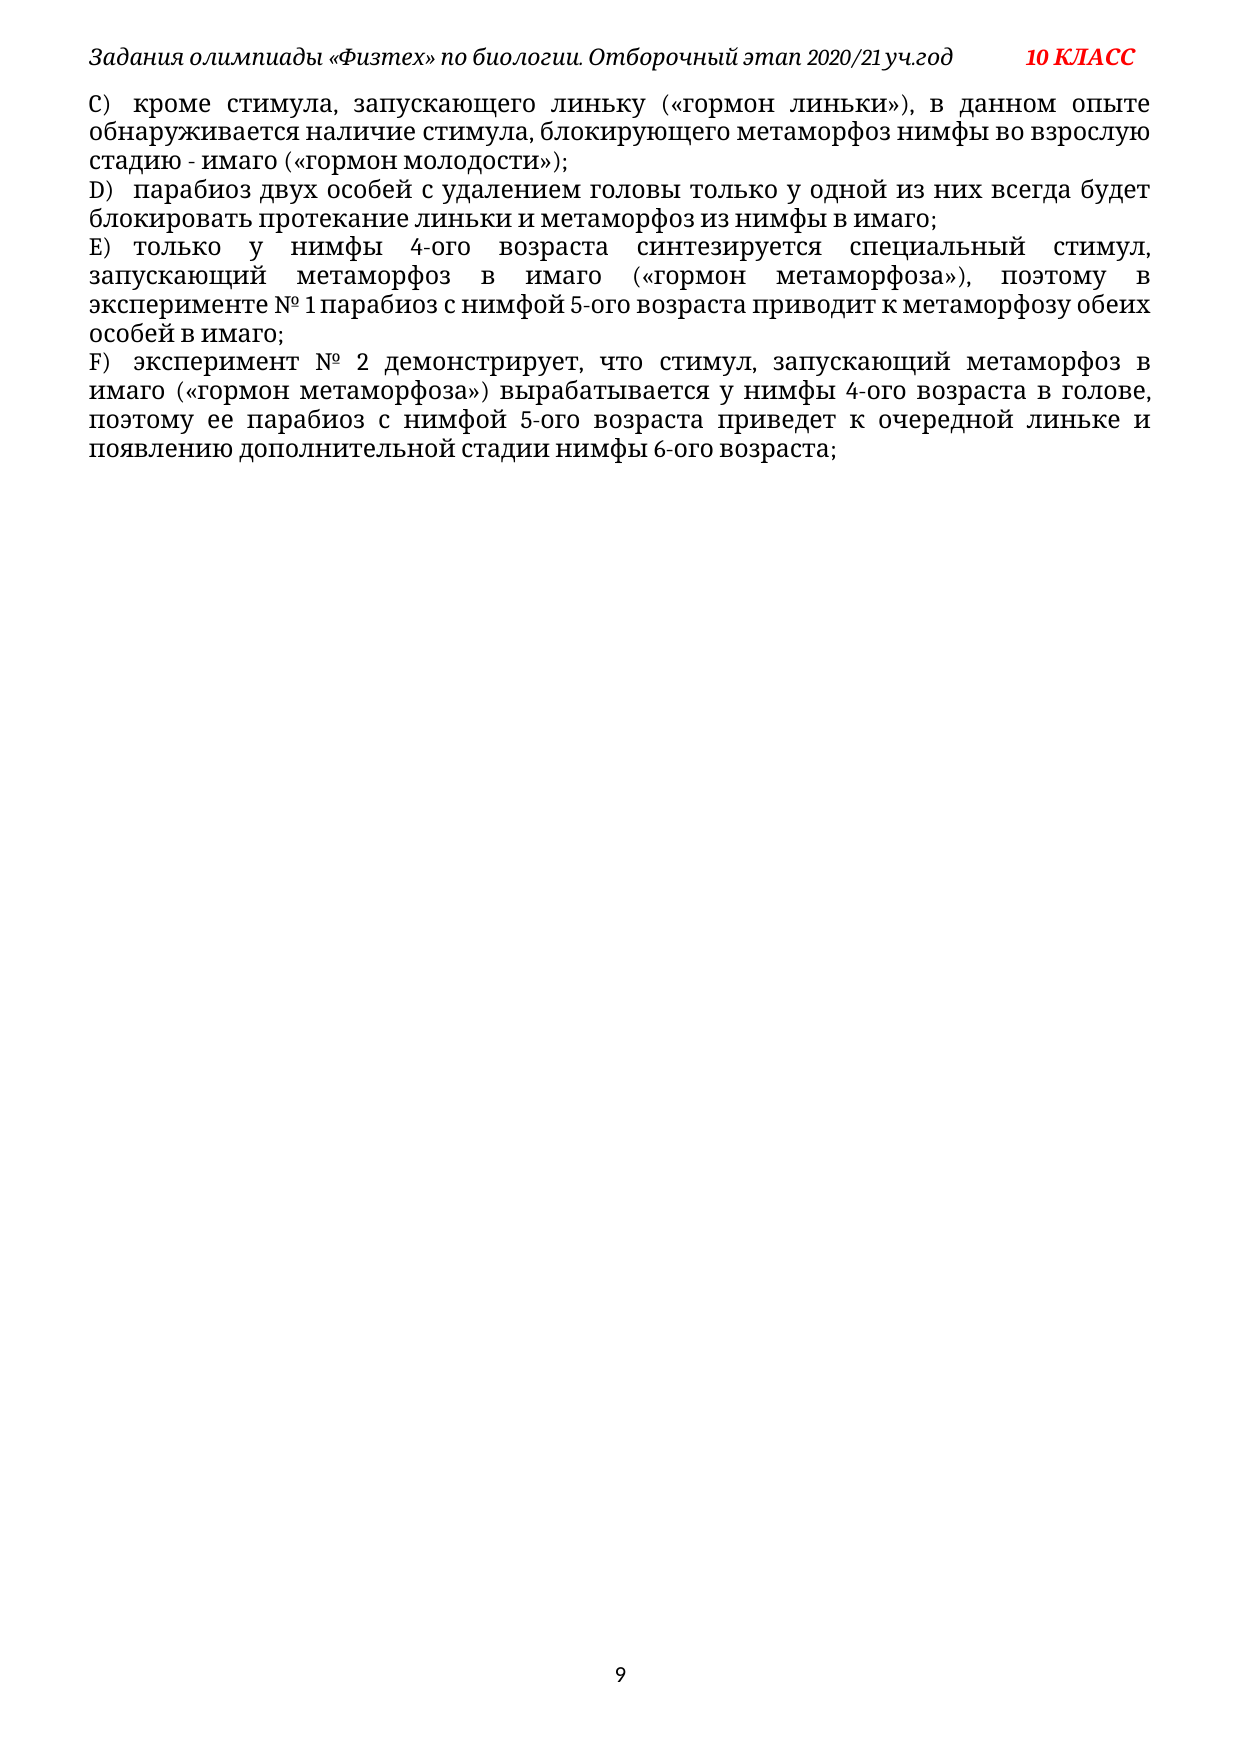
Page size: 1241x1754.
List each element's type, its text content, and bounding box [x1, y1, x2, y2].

list эксперимент № 2 демонстрирует, что стимул, запускающий метаморфоз в имаго («гормон метаморфоза») вырабатывается у нимфы 4-ого возраста в голове, поэтому ее парабиоз с нимфой 5-ого возраста приведет к очередной линьке и появлению дополнительной стадии нимфы 6-ого возраста; [89, 348, 1152, 463]
list только у нимфы 4-ого возраста синтезируется специальный стимул, запускающий метаморфоз в имаго («гормон метаморфоза»), поэтому в эксперименте № 1 парабиоз с нимфой 5-ого возраста приводит к метаморфозу обеих особей в имаго; [89, 233, 1152, 348]
list кроме стимула, запускающего линьку («гормон линьки»), в данном опыте обнаруживается наличие стимула, блокирующего метаморфоз нимфы во взрослую стадию - имаго («гормон молодости»); [89, 89, 1152, 176]
list парабиоз двух особей с удалением головы только у одной из них всегда будет блокировать протекание линьки и метаморфоз из нимфы в имаго; [89, 176, 1152, 233]
